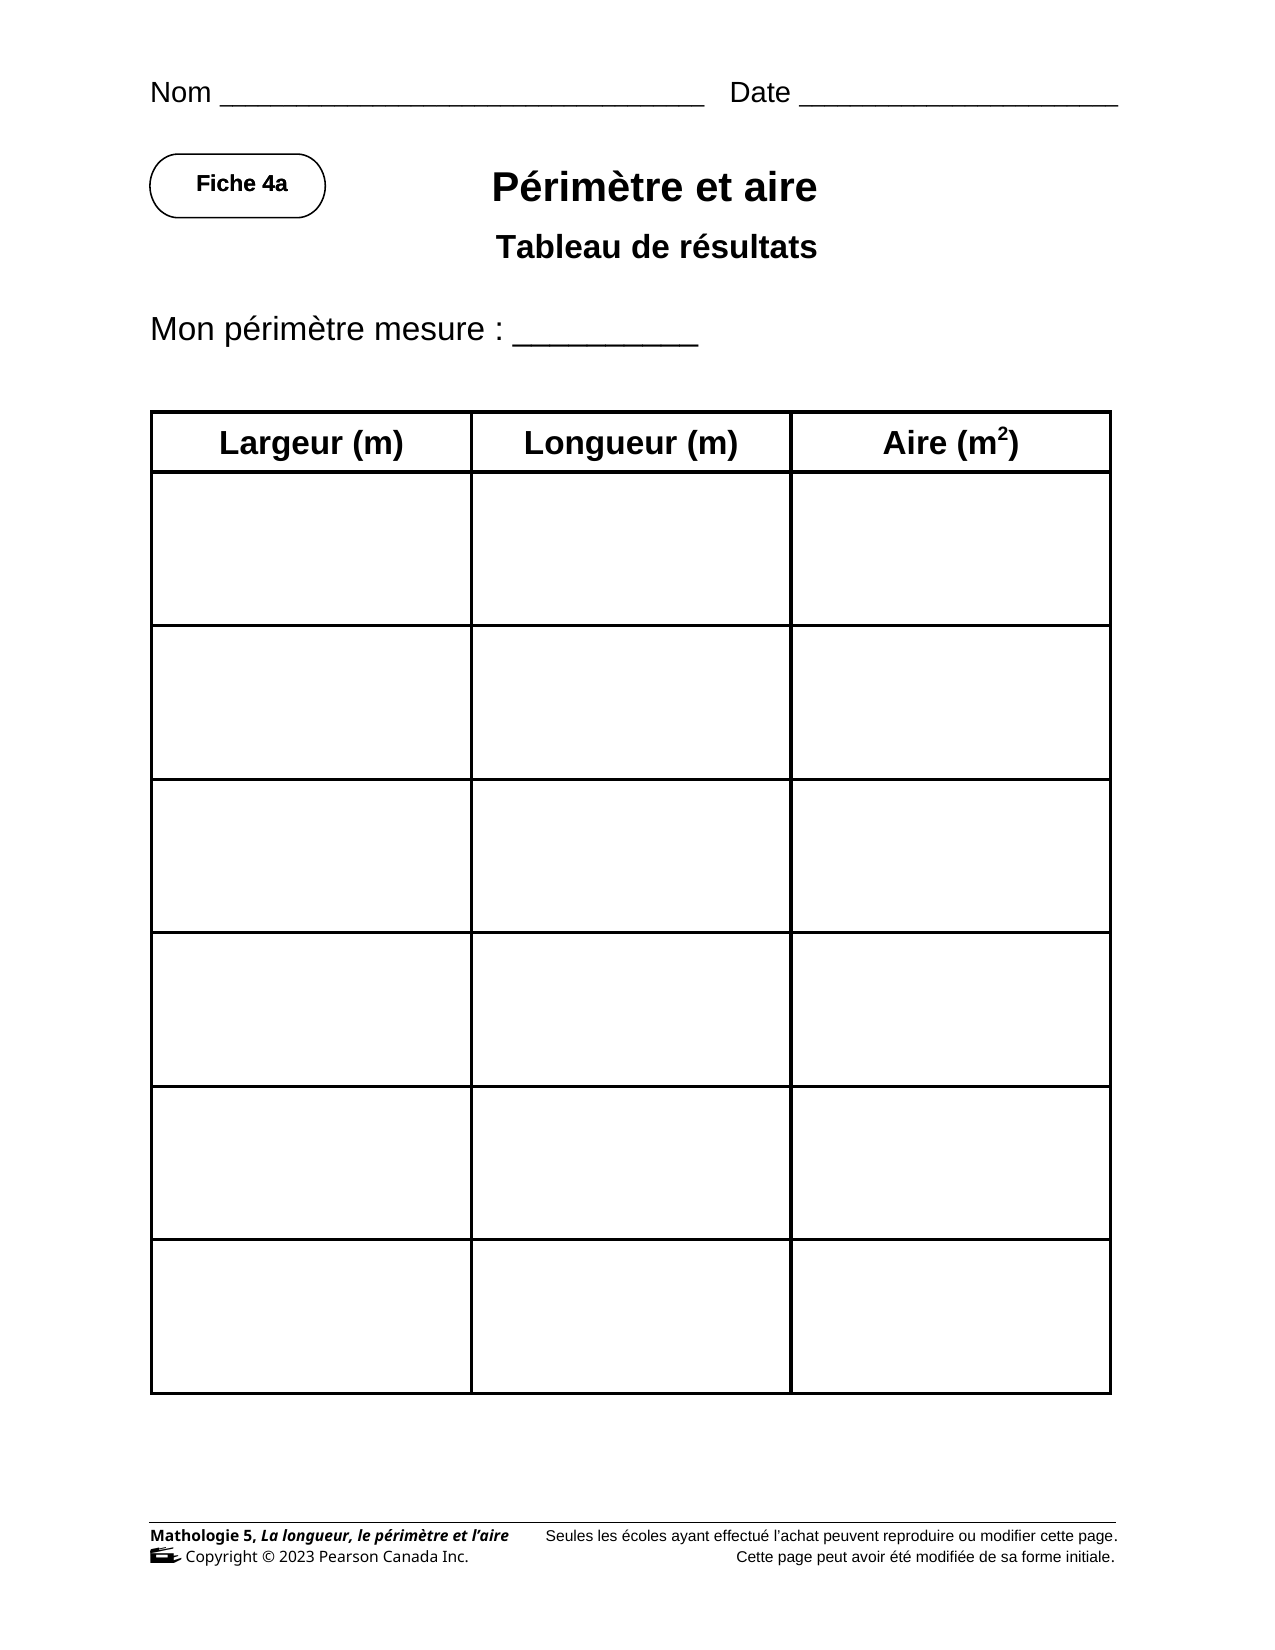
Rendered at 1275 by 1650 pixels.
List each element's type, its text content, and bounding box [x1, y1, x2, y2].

table_cell [153, 934, 470, 1084]
table_cell [153, 627, 470, 777]
picture [150, 1547, 182, 1563]
table_cell [473, 781, 789, 931]
table_cell [793, 781, 1109, 931]
table_cell [793, 1241, 1109, 1392]
table_cell [793, 474, 1109, 624]
table_cell [473, 1241, 789, 1392]
table_header Largeur (m) [153, 414, 470, 470]
table_header Longueur (m) [473, 414, 789, 470]
text Mon périmètre mesure : __________ [150, 308, 1181, 347]
table_cell [153, 1241, 470, 1392]
table_cell [473, 934, 789, 1084]
table_cell [153, 1088, 470, 1238]
table_cell [793, 934, 1109, 1084]
table_cell [473, 1088, 789, 1238]
table_cell [153, 474, 470, 624]
table_cell [473, 627, 789, 777]
table_cell [793, 1088, 1109, 1238]
table_header Aire (m2) [793, 414, 1109, 470]
table_cell [153, 781, 470, 931]
table_cell [793, 627, 1109, 777]
table_cell [473, 474, 789, 624]
